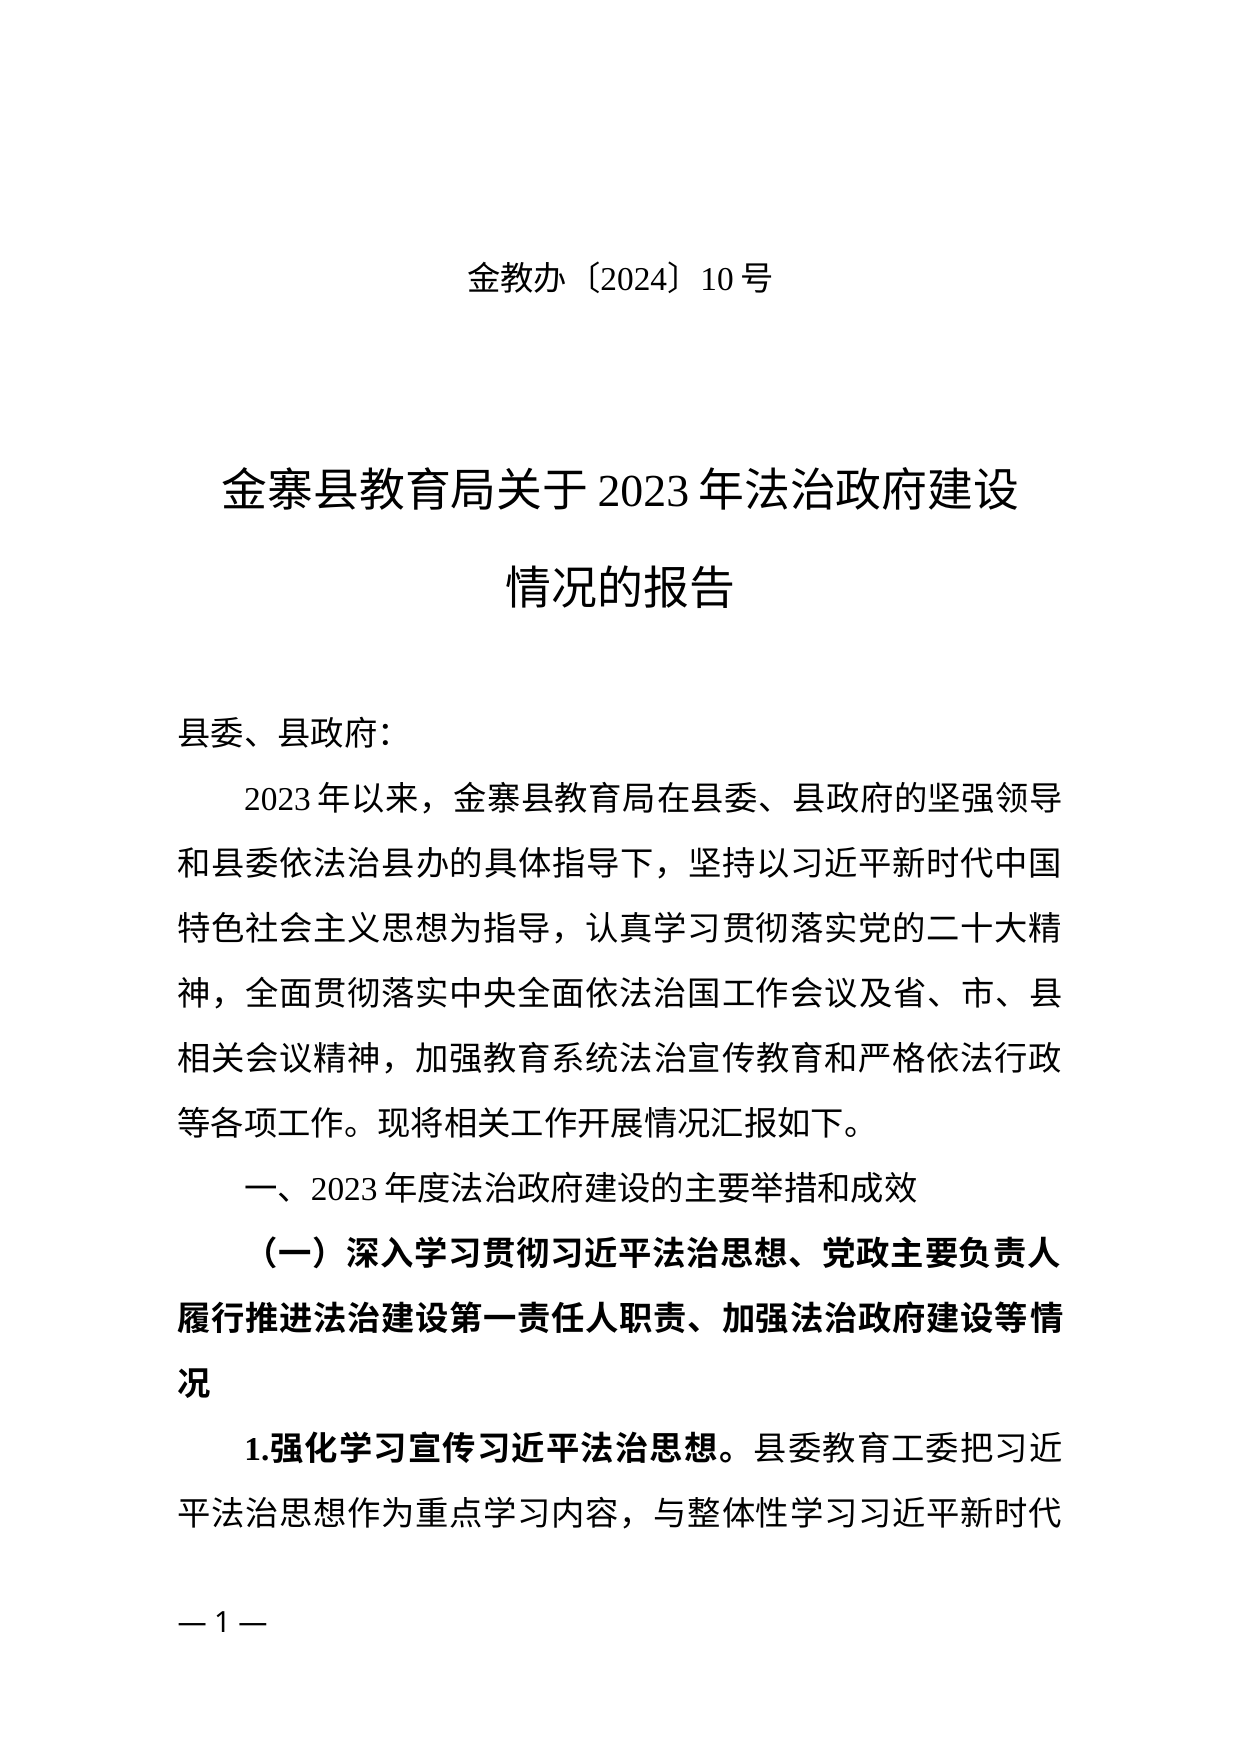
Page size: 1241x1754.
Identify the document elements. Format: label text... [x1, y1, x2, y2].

text 2023年以来，金寨县教育局在县委、县政府的坚强领导和县委依法治县办的具体指导下，坚持以习近平新时代中国特色社会主义思想为指导，认真学习贯彻落实党的二十大精神，全面贯彻落实中央全面依法治国工作会议及省、市、县相关会议精神，加强教育系统法治宣传教育和严格依法行政等各项工作。现将相关工作开展情况汇报如下。 [177, 763, 1063, 1153]
text 县委、县政府： [177, 698, 1063, 763]
text 金教办〔2024〕10号 [177, 243, 1063, 308]
text 情况的报告 [177, 536, 1063, 633]
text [177, 1413, 1063, 1543]
text 一、2023年度法治政府建设的主要举措和成效 [177, 1153, 1063, 1218]
text （一）深入学习贯彻习近平法治思想、党政主要负责人履行推进法治建设第一责任人职责、加强法治政府建设等情况 [177, 1218, 1063, 1413]
text 金寨县教育局关于2023年法治政府建设 [177, 438, 1063, 536]
